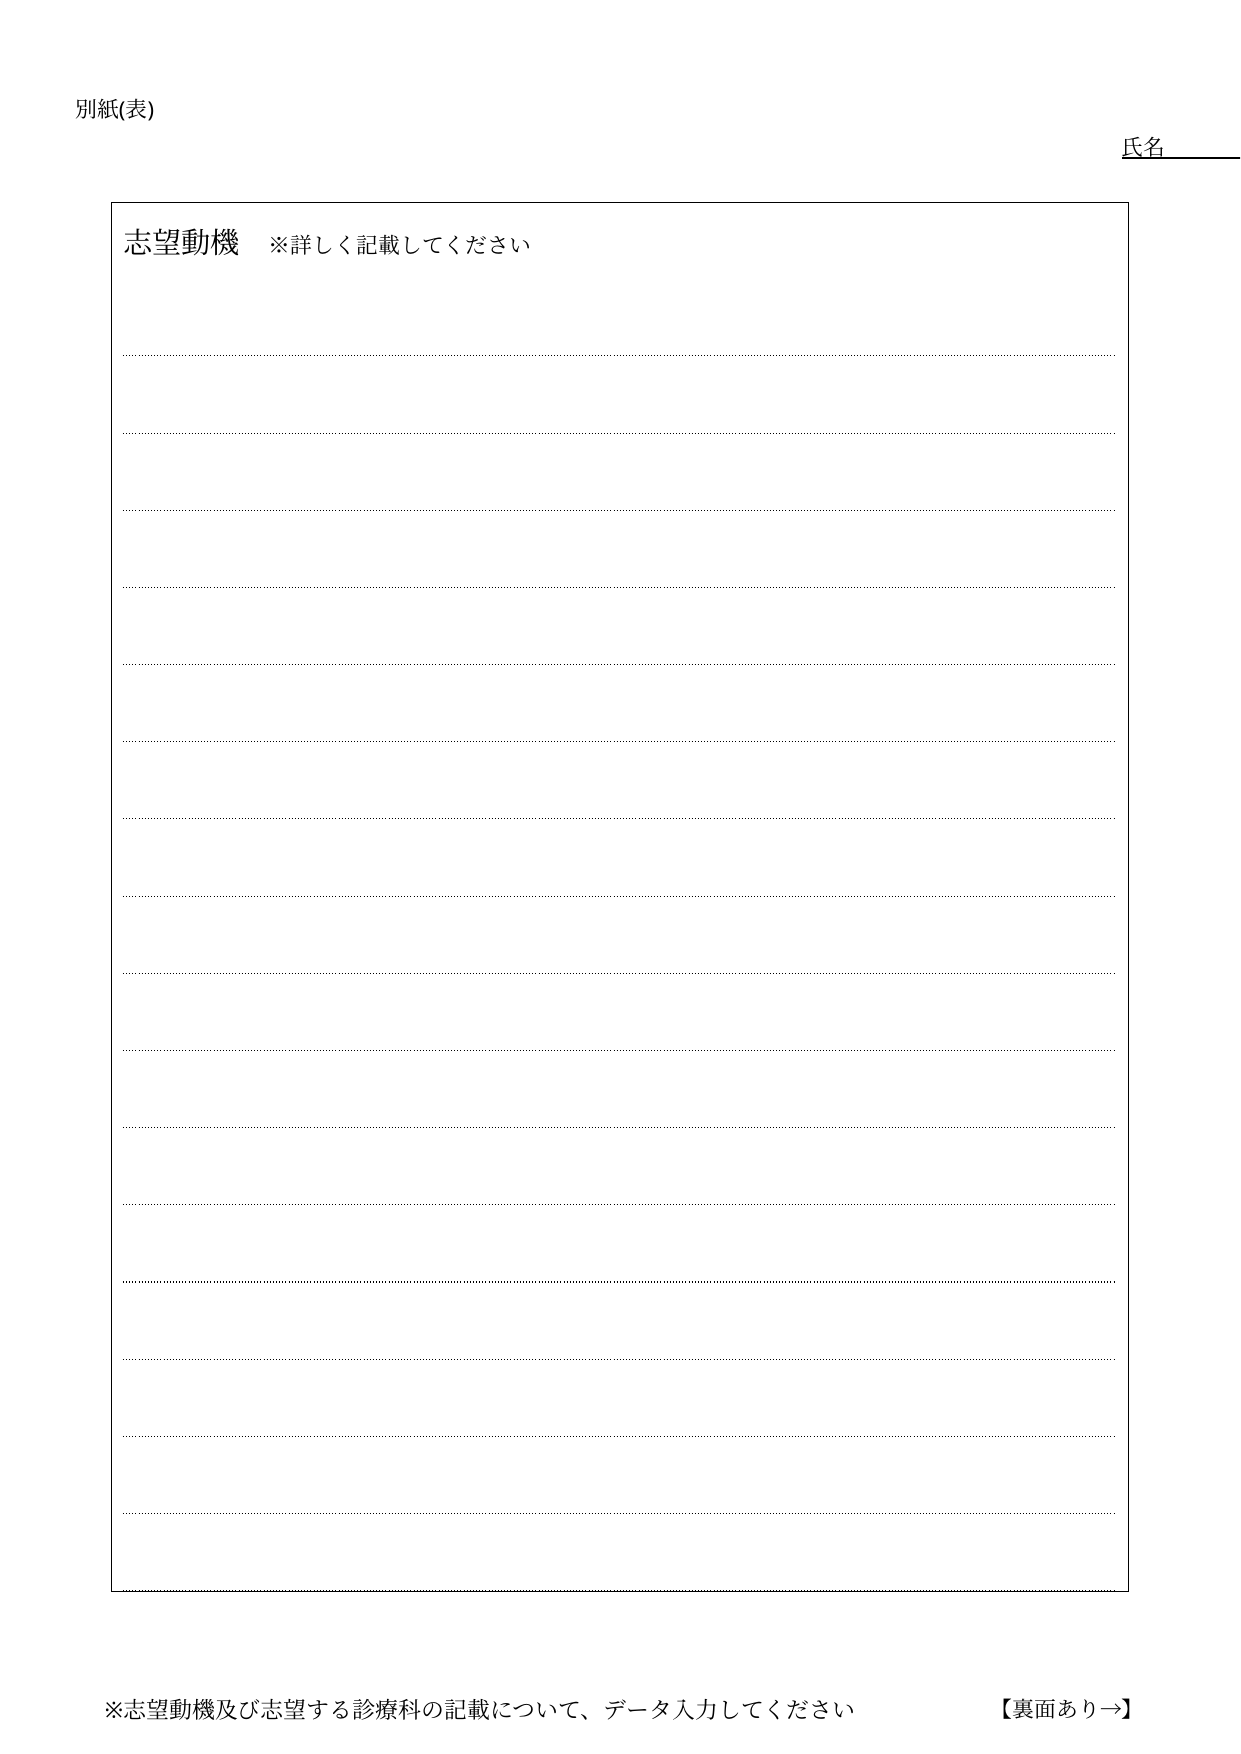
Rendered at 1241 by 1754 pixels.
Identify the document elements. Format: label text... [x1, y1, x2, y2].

text 別紙(表) [75, 89, 1165, 127]
table_header 志望動機 ※詳しく記載してください [112, 203, 1128, 1591]
text 氏名 [75, 127, 1165, 164]
